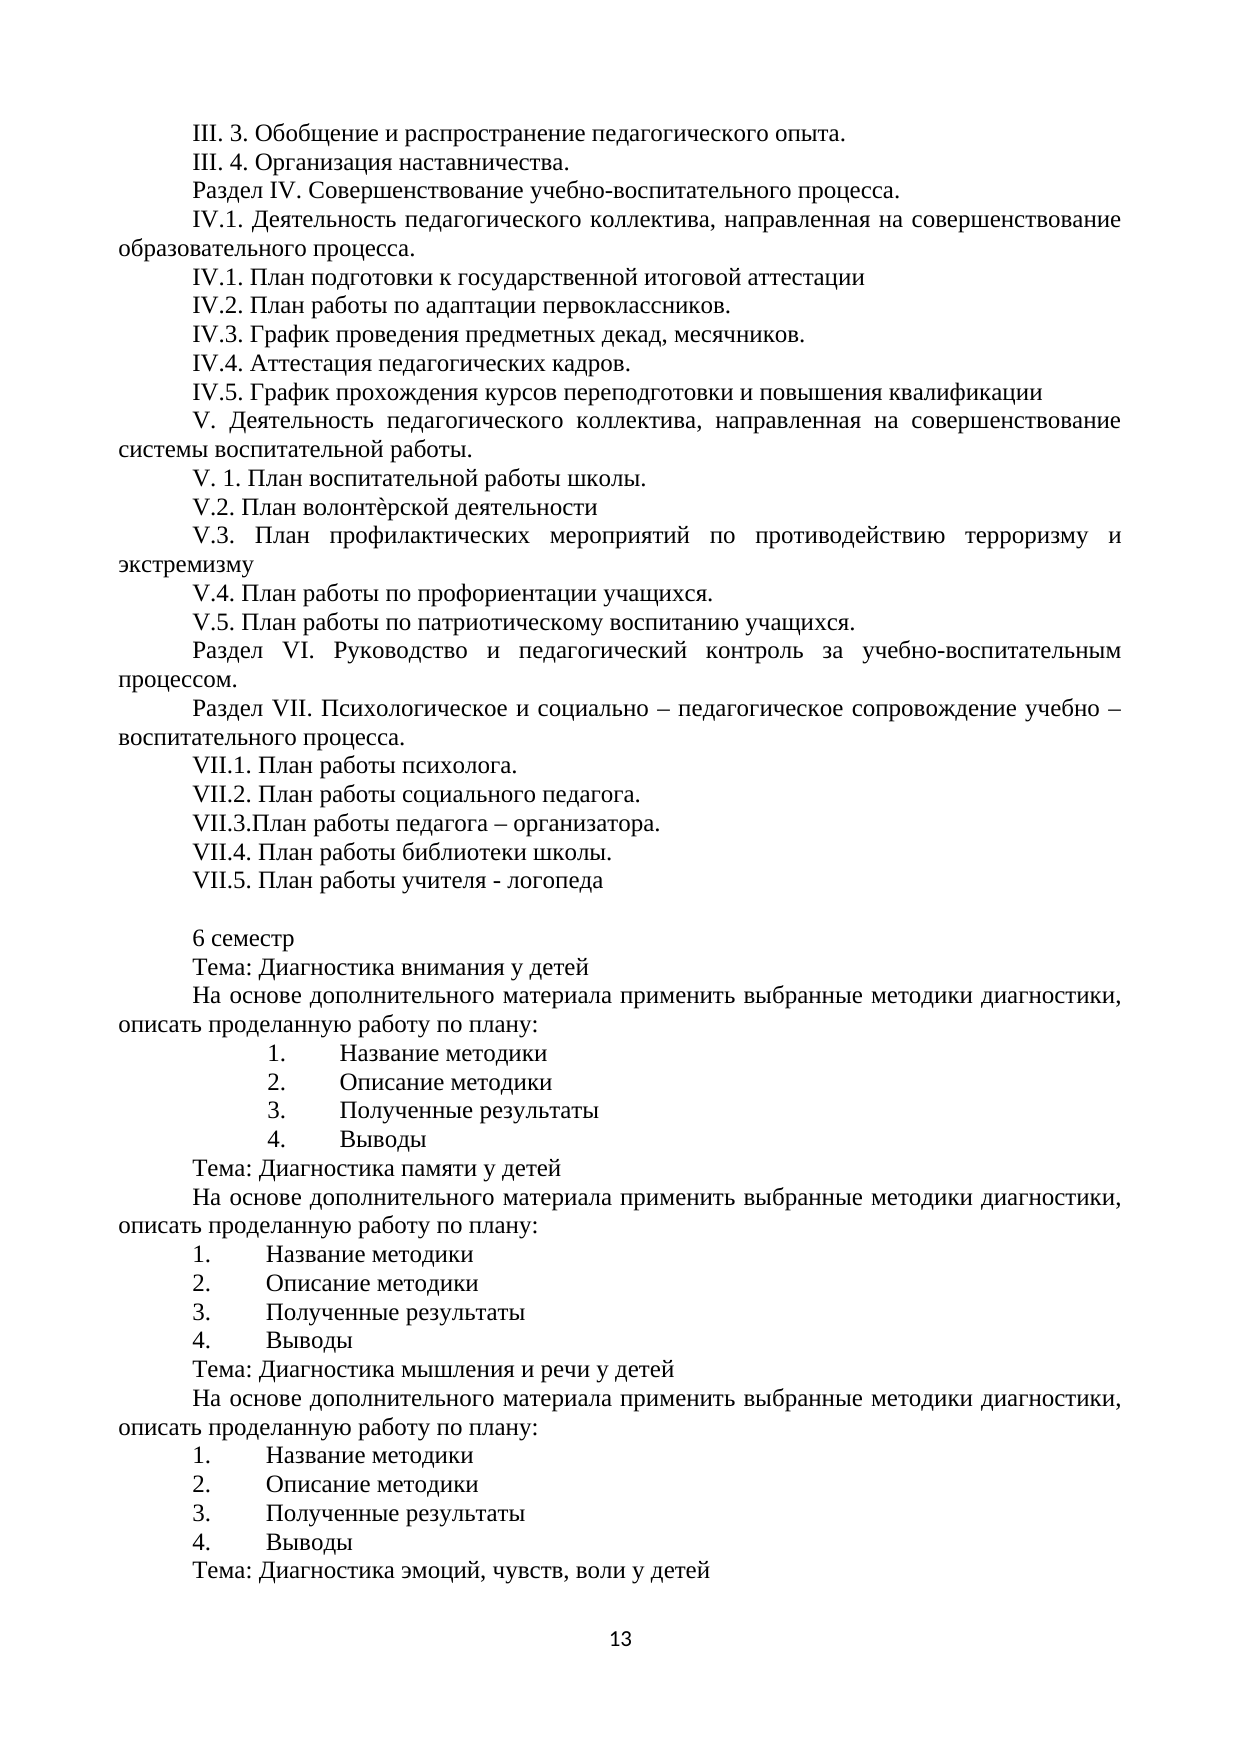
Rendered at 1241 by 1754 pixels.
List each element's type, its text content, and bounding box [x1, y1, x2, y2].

text III. 4. Организация наставничества. [118, 147, 1122, 176]
text V. Деятельность педагогического коллектива, направленная на совершенствование системы воспитательной работы. [118, 406, 1122, 463]
list Описание методики [193, 1067, 1122, 1096]
text IV.4. Аттестация педагогических кадров. [118, 348, 1122, 377]
text IV.1. План подготовки к государственной итоговой аттестации [118, 262, 1122, 291]
text VII.4. План работы библиотеки школы. [118, 837, 1122, 866]
text IV.2. План работы по адаптации первоклассников. [118, 291, 1122, 319]
text IV.5. График прохождения курсов переподготовки и повышения квалификации [118, 377, 1122, 406]
text V.3. План профилактических мероприятий по противодействию терроризму и экстремизму [118, 521, 1122, 578]
text 4. Выводы [118, 1326, 1122, 1354]
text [118, 1383, 1122, 1441]
text IV.1. Деятельность педагогического коллектива, направленная на совершенствование образовательного процесса. [118, 204, 1122, 262]
text Тема: Диагностика памяти у детей [118, 1153, 1122, 1182]
text VII.2. План работы социального педагога. [118, 779, 1122, 808]
text 3. Полученные результаты [118, 1498, 1122, 1527]
text Тема: Диагностика мышления и речи у детей [118, 1354, 1122, 1383]
text 1. Название методики [118, 1239, 1122, 1268]
text 1. Название методики [118, 1441, 1122, 1469]
text V.5. План работы по патриотическому воспитанию учащихся. [118, 607, 1122, 636]
text 2. Описание методики [118, 1469, 1122, 1498]
text V.4. План работы по профориентации учащихся. [118, 578, 1122, 607]
text V. 1. План воспитательной работы школы. [118, 463, 1122, 492]
text Тема: Диагностика эмоций, чувств, воли у детей [118, 1556, 1122, 1584]
text Раздел IV. Совершенствование учебно-воспитательного процесса. [118, 176, 1122, 204]
list Выводы [193, 1124, 1122, 1153]
text Тема: Диагностика внимания у детей [118, 952, 1122, 981]
text На основе дополнительного материала применить выбранные методики диагностики, описать проделанную работу по плану: [118, 981, 1122, 1038]
text Раздел VI. Руководство и педагогический контроль за учебно-воспитательным процессом. [118, 636, 1122, 693]
text VII.5. План работы учителя - логопеда [118, 866, 1122, 894]
text На основе дополнительного материала применить выбранные методики диагностики, описать проделанную работу по плану: [118, 1182, 1122, 1239]
list Название методики [193, 1038, 1122, 1067]
text VII.1. План работы психолога. [118, 751, 1122, 779]
text IV.3. График проведения предметных декад, месячников. [118, 319, 1122, 348]
text 3. Полученные результаты [118, 1297, 1122, 1326]
list Полученные результаты [193, 1096, 1122, 1124]
text 2. Описание методики [118, 1268, 1122, 1297]
text 4. Выводы [118, 1527, 1122, 1556]
text III. 3. Обобщение и распространение педагогического опыта. [118, 118, 1122, 147]
text V.2. План волонтѐрской деятельности [118, 492, 1122, 521]
text Раздел VII. Психологическое и социально – педагогическое сопровождение учебно – воспитательного процесса. [118, 693, 1122, 751]
text 6 семестр [118, 923, 1122, 952]
text VII.3.План работы педагога – организатора. [118, 808, 1122, 837]
